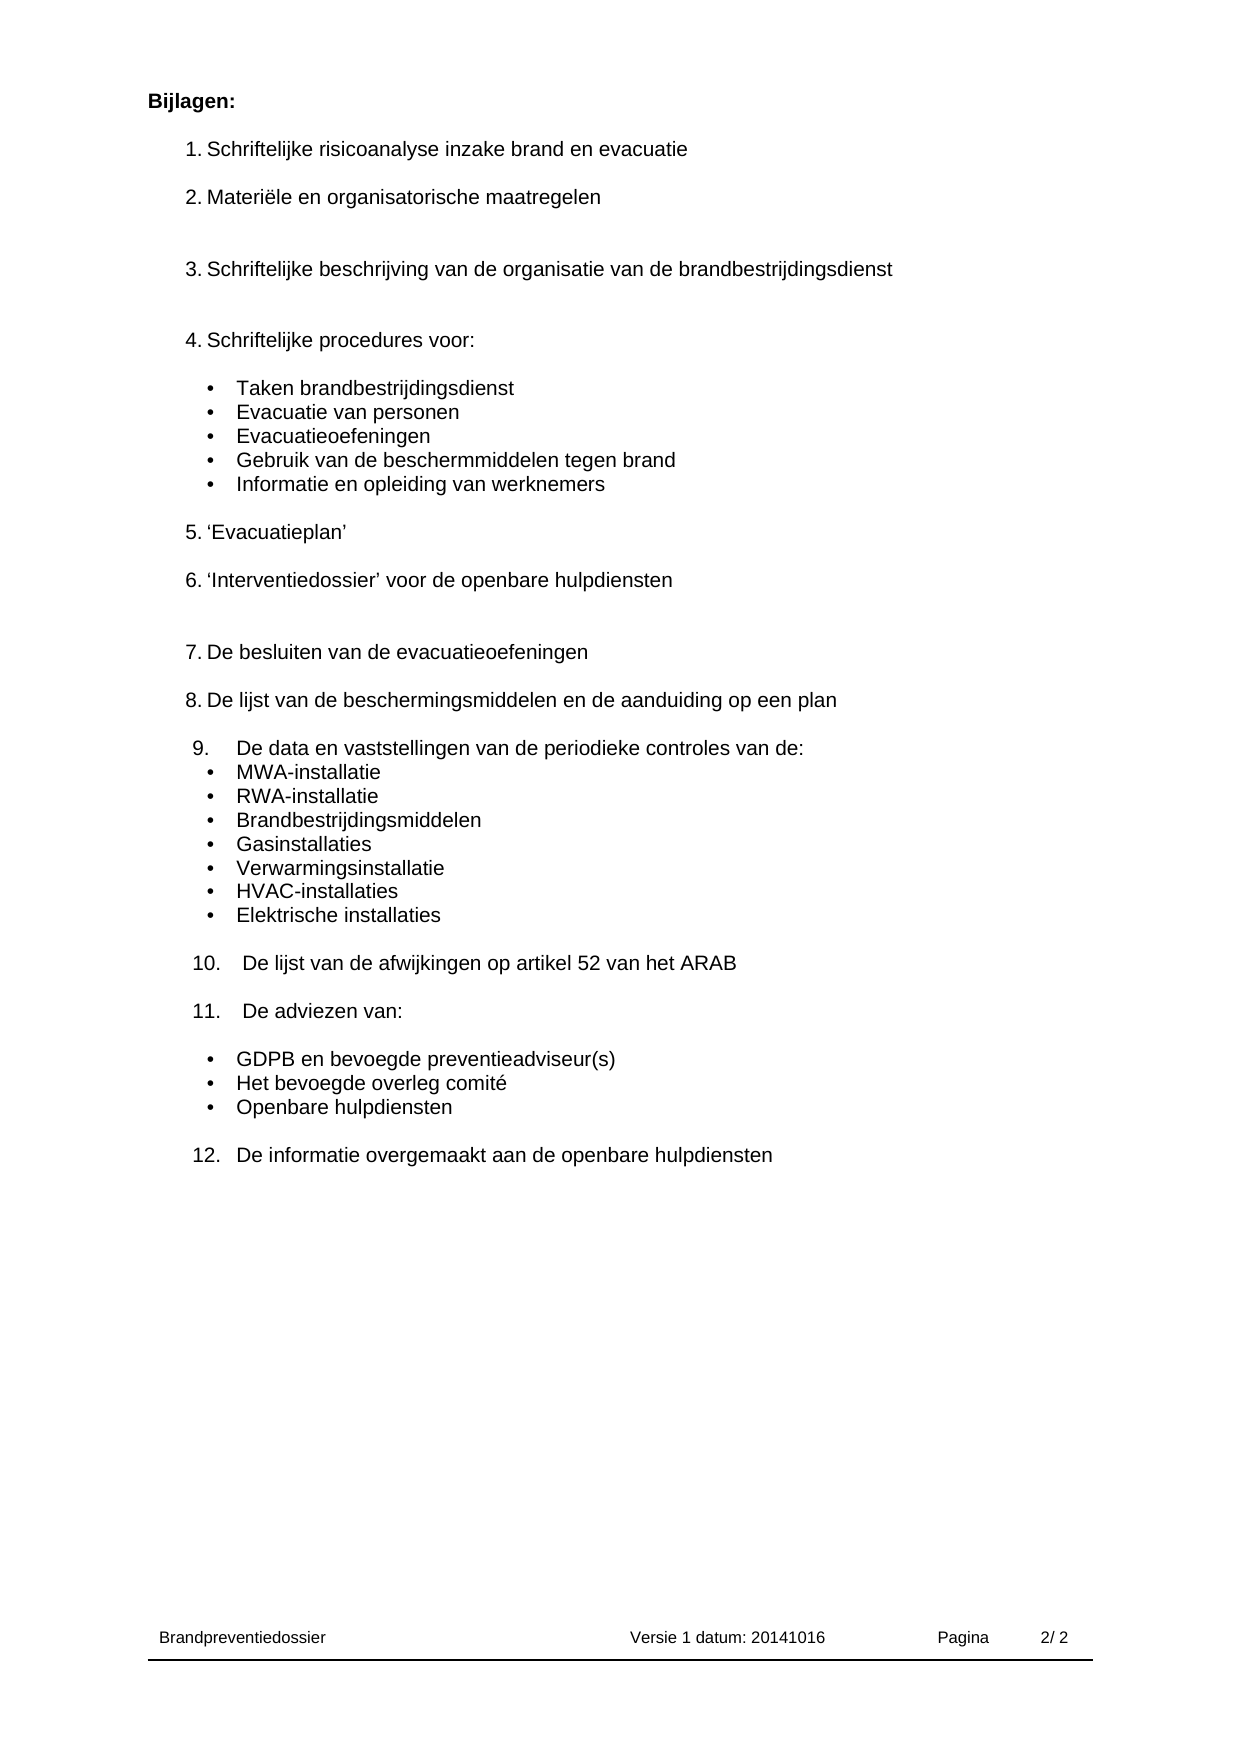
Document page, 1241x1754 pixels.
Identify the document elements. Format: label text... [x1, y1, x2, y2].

text 9. De data en vaststellingen van de periodieke controles van de: [148, 736, 1093, 759]
text • Taken brandbestrijdingsdienst [148, 376, 1093, 400]
text 11. De adviezen van: [148, 999, 1093, 1023]
list De besluiten van de evacuatieoefeningen [185, 640, 1093, 664]
text Bijlagen: [148, 89, 1093, 113]
text • Evacuatie van personen [148, 400, 1093, 424]
text 12. De informatie overgemaakt aan de openbare hulpdiensten [148, 1143, 1093, 1167]
list ‘Interventiedossier’ voor de openbare hulpdiensten [185, 568, 1093, 592]
list De lijst van de beschermingsmiddelen en de aanduiding op een plan [185, 688, 1093, 712]
text • Het bevoegde overleg comité [207, 1071, 1093, 1095]
text 10. De lijst van de afwijkingen op artikel 52 van het ARAB [148, 951, 1093, 975]
text • Verwarmingsinstallatie [207, 855, 1093, 879]
list Schriftelijke risicoanalyse inzake brand en evacuatie [185, 137, 1093, 161]
text • Brandbestrijdingsmiddelen [207, 807, 1093, 831]
list Materiële en organisatorische maatregelen [185, 184, 1093, 208]
text • Elektrische installaties [207, 903, 1093, 927]
text • Gasinstallaties [207, 831, 1093, 855]
text • RWA-installatie [207, 783, 1093, 807]
list ‘Evacuatieplan’ [185, 520, 1093, 544]
list Schriftelijke procedures voor: [185, 328, 1093, 352]
text • Openbare hulpdiensten [207, 1095, 1093, 1119]
text • GDPB en bevoegde preventieadviseur(s) [207, 1047, 1093, 1071]
text • HVAC-installaties [207, 879, 1093, 903]
text • MWA-installatie [207, 759, 1093, 783]
text • Informatie en opleiding van werknemers [148, 472, 1093, 496]
text • Gebruik van de beschermmiddelen tegen brand [148, 448, 1093, 472]
text • Evacuatieoefeningen [148, 424, 1093, 448]
list Schriftelijke beschrijving van de organisatie van de brandbestrijdingsdienst [185, 256, 1093, 280]
